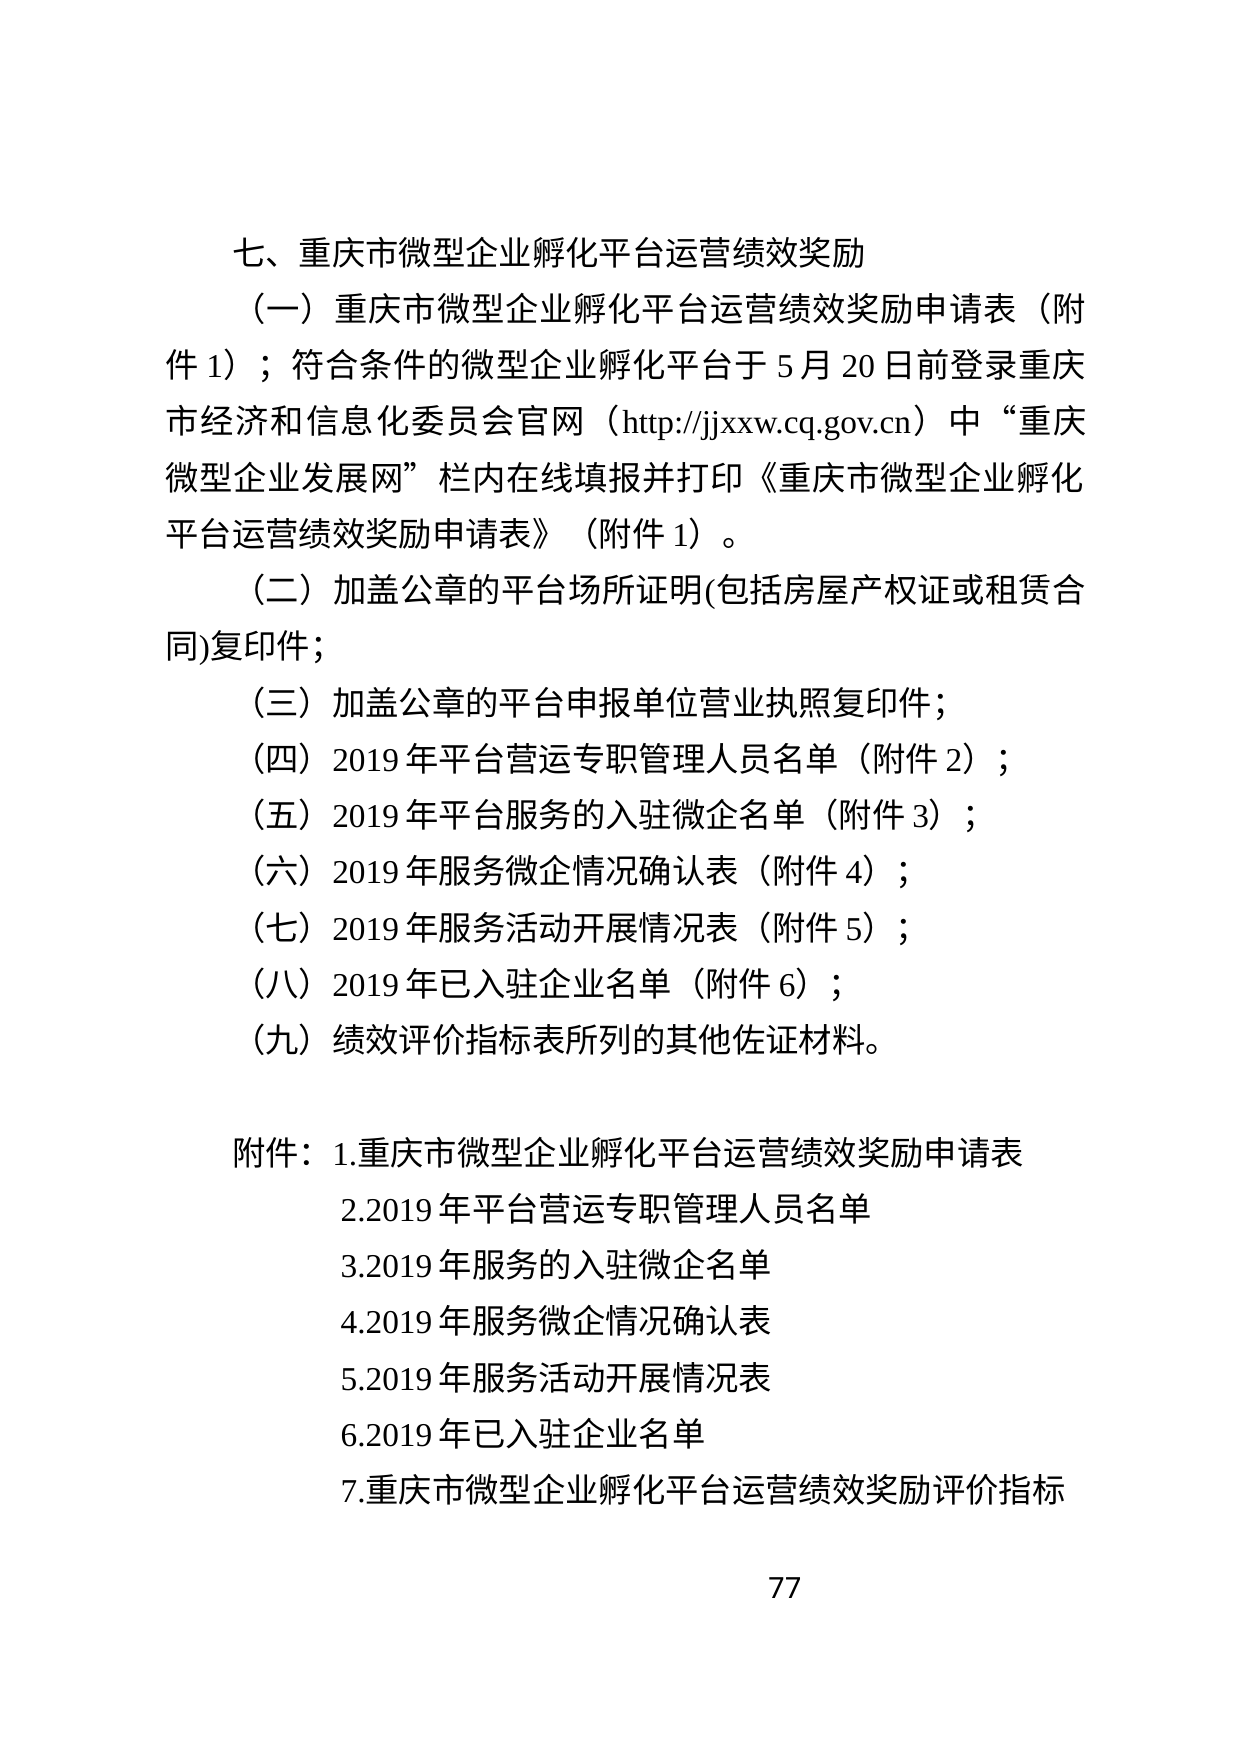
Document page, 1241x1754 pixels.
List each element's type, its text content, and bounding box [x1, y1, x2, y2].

text 七、重庆市微型企业孵化平台运营绩效奖励 [165, 218, 1087, 275]
text 5.2019年服务活动开展情况表 [165, 1343, 1087, 1400]
text （四）2019年平台营运专职管理人员名单（附件2）； [165, 725, 1087, 781]
text 2.2019年平台营运专职管理人员名单 [165, 1175, 1087, 1231]
text （六）2019年服务微企情况确认表（附件4）； [165, 837, 1087, 893]
text 6.2019年已入驻企业名单 [165, 1400, 1087, 1456]
text （三）加盖公章的平台申报单位营业执照复印件； [165, 668, 1087, 725]
text 附件：1.重庆市微型企业孵化平台运营绩效奖励申请表 [165, 1118, 1087, 1175]
text （一）重庆市微型企业孵化平台运营绩效奖励申请表（附件1）；符合条件的微型企业孵化平台于5月20日前登录重庆市经济和信息化委员会官网（http://jjxxw.cq.gov.cn）中“重庆微型企业发展网”栏内在线填报并打印《重庆市微型企业孵化平台运营绩效奖励申请表》（附件1）。 [165, 275, 1087, 556]
text （二）加盖公章的平台场所证明(包括房屋产权证或租赁合同)复印件； [165, 556, 1087, 668]
text 3.2019年服务的入驻微企名单 [165, 1231, 1087, 1287]
text 7.重庆市微型企业孵化平台运营绩效奖励评价指标 [165, 1456, 1087, 1512]
text （七）2019年服务活动开展情况表（附件5）； [165, 893, 1087, 950]
text （八）2019年已入驻企业名单（附件6）； [165, 950, 1087, 1006]
text （五）2019年平台服务的入驻微企名单（附件3）； [165, 781, 1087, 837]
text 4.2019年服务微企情况确认表 [165, 1287, 1087, 1343]
text （九）绩效评价指标表所列的其他佐证材料。 [165, 1006, 1087, 1062]
